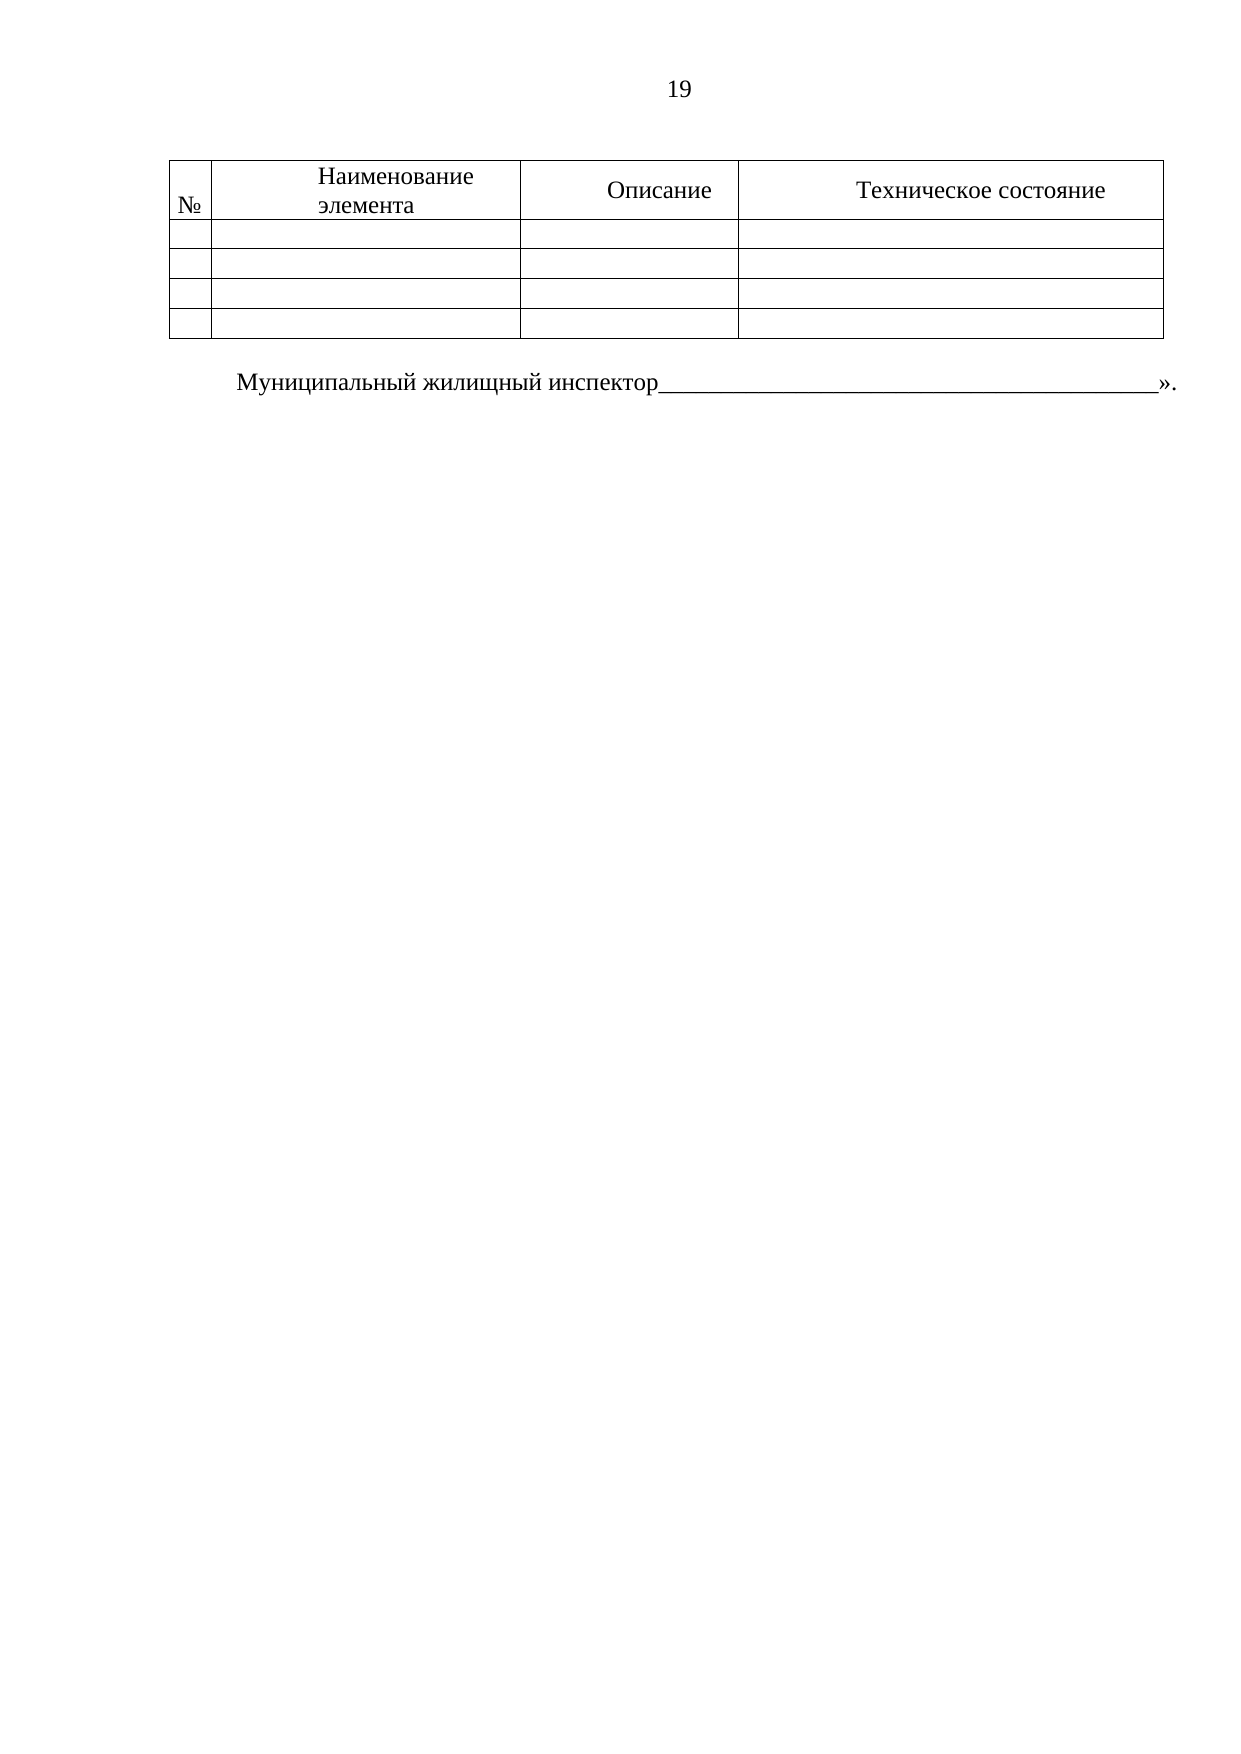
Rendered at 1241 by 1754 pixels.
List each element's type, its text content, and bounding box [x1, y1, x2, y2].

table_cell [521, 309, 738, 338]
table_header Описание [521, 161, 738, 218]
table_cell [739, 249, 1163, 278]
text Муниципальный жилищный инспектор________________________________________». [177, 367, 1181, 396]
table_cell [521, 220, 738, 248]
table_cell [212, 279, 520, 308]
table_cell [170, 309, 211, 338]
table_cell [170, 220, 211, 248]
table_cell [521, 279, 738, 308]
table_cell [170, 249, 211, 278]
table_cell [739, 279, 1163, 308]
table_header Техническое состояние [739, 161, 1163, 218]
table_cell [739, 220, 1163, 248]
table_header № [170, 161, 211, 218]
table_header Наименование элемента [212, 161, 520, 218]
table_cell [739, 309, 1163, 338]
table_cell [212, 249, 520, 278]
table_cell [521, 249, 738, 278]
table_cell [212, 309, 520, 338]
table_cell [212, 220, 520, 248]
table_cell [170, 279, 211, 308]
